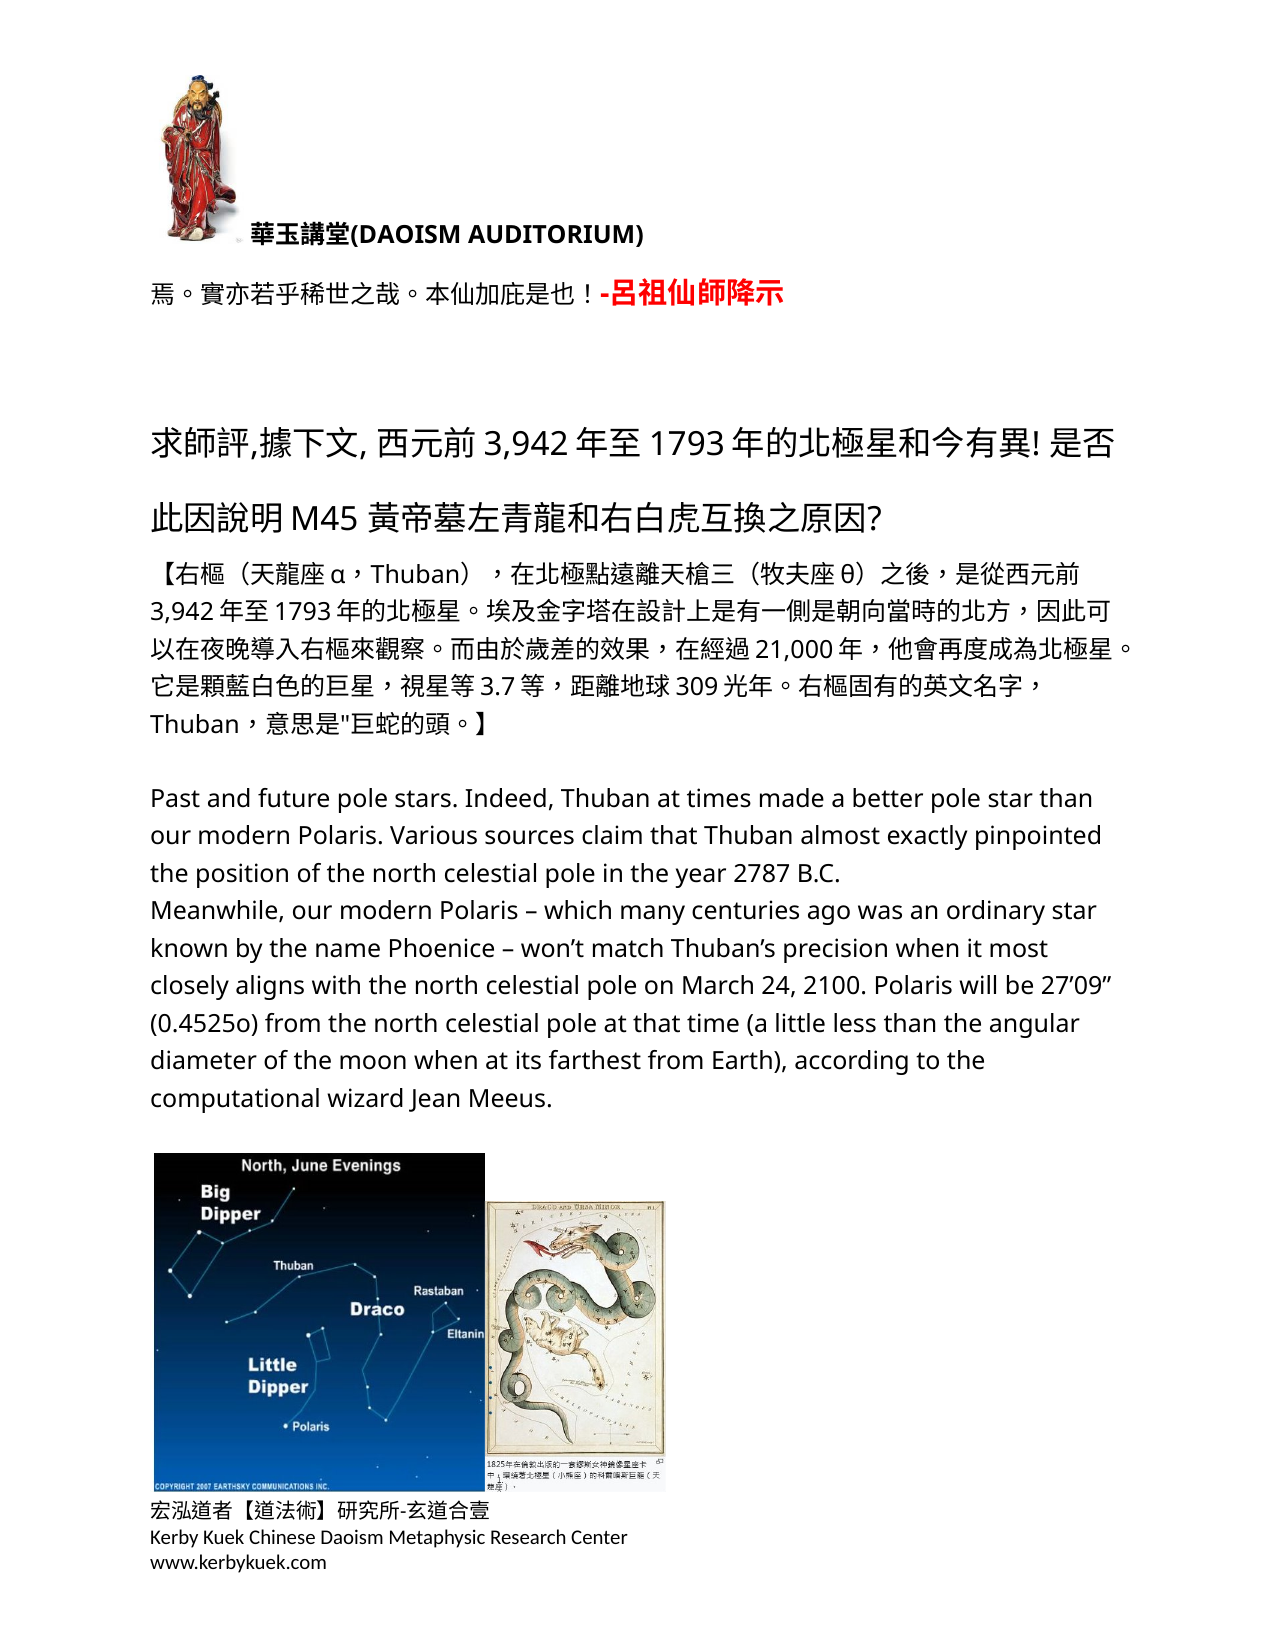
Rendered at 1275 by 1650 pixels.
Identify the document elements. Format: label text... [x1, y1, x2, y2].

text 揚道宏理之難者，貴乎恒矣。今之生民傯傯，持恆之熱忱難備矣，諸講師者，福當悠歸也焉。實亦若乎稀世之哉。本仙加庇是也！-呂祖仙師降示 [150, 254, 1125, 329]
text Meanwhile, our modern Polaris – which many centuries ago was an ordinary star known by the name Phoenice – won’t match Thuban’s precision when it most closely aligns with the north celestial pole on March 24, 2100. Polaris will be 27’09” (0.4525o) from the north celestial pole at that time (a little less than the angular diameter of the moon when at its farthest from Earth), according to the computational wizard Jean Meeus. [150, 891, 1125, 1116]
picture [150, 75, 244, 244]
text 【右樞（天龍座α，Thuban），在北極點遠離天槍三（牧夫座θ）之後，是從西元前3,942年至1793年的北極星。埃及金字塔在設計上是有一側是朝向當時的北方，因此可以在夜晚導入右樞來觀察。而由於歲差的效果，在經過21,000年，他會再度成為北極星。它是顆藍白色的巨星，視星等3.7等，距離地球309光年。右樞固有的英文名字，Thuban，意思是"巨蛇的頭。】 [150, 554, 1125, 741]
picture [150, 1153, 666, 1492]
text Past and future pole stars. Indeed, Thuban at times made a better pole star than our modern Polaris. Various sources claim that Thuban almost exactly pinpointed the position of the north celestial pole in the year 2787 B.C. [150, 779, 1125, 891]
text 求師評,據下文, 西元前3,942年至1793年的北極星和今有異! 是否此因說明M45 黃帝墓左青龍和右白虎互換之原因? [150, 404, 1125, 554]
